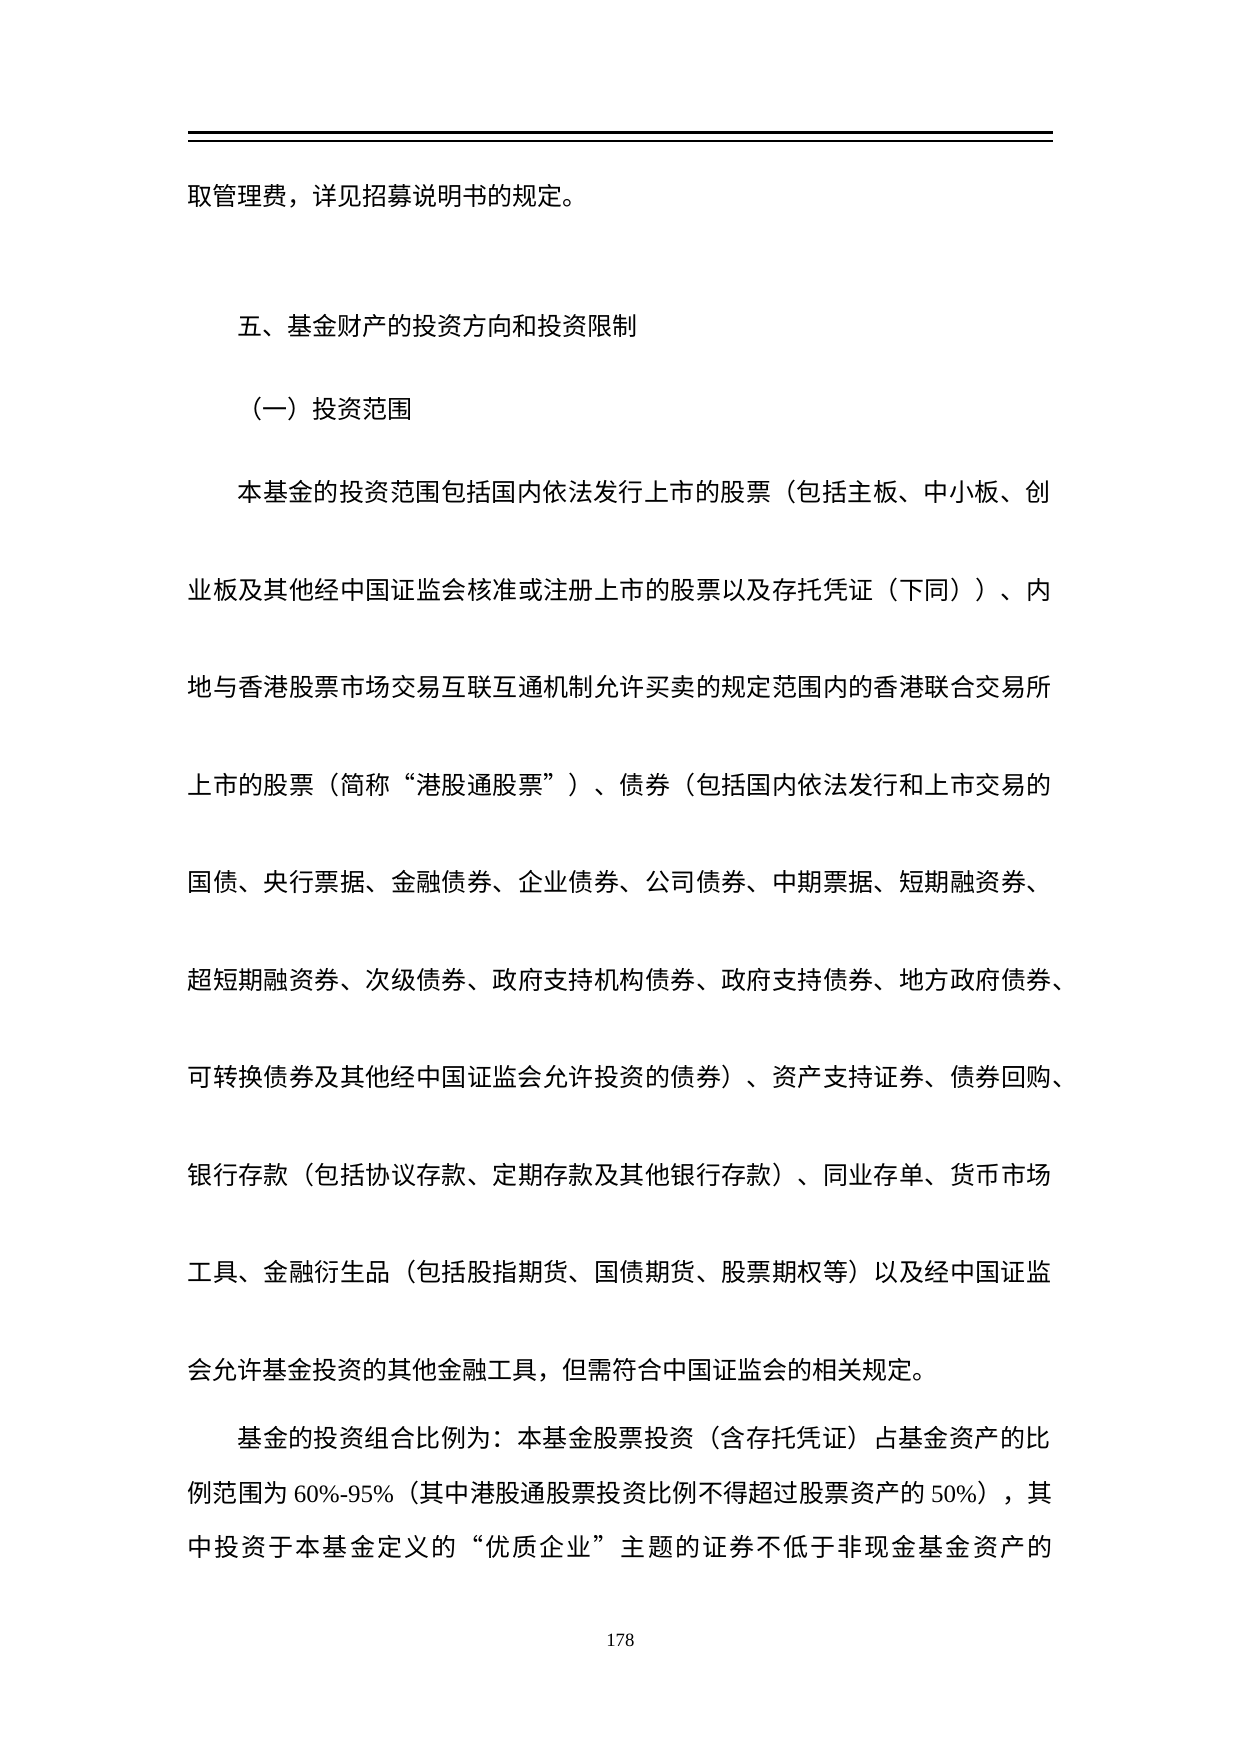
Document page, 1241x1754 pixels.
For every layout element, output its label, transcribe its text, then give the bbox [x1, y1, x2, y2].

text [187, 1419, 1053, 1564]
text 五、基金财产的投资方向和投资限制 [187, 292, 1053, 357]
text 本基金的投资范围包括国内依法发行上市的股票（包括主板、中小板、创业板及其他经中国证监会核准或注册上市的股票以及存托凭证（下同））、内地与香港股票市场交易互联互通机制允许买卖的规定范围内的香港联合交易所上市的股票（简称“港股通股票”）、债券（包括国内依法发行和上市交易的国债、央行票据、金融债券、企业债券、公司债券、中期票据、短期融资券、超短期融资券、次级债券、政府支持机构债券、政府支持债券、地方政府债券、可转换债券及其他经中国证监会允许投资的债券）、资产支持证券、债券回购、银行存款（包括协议存款、定期存款及其他银行存款）、同业存单、货币市场工具、金融衍生品（包括股指期货、国债期货、股票期权等）以及经中国证监会允许基金投资的其他金融工具，但需符合中国证监会的相关规定。 [187, 458, 1053, 1401]
text （一）投资范围 [187, 375, 1053, 440]
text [187, 162, 1053, 227]
